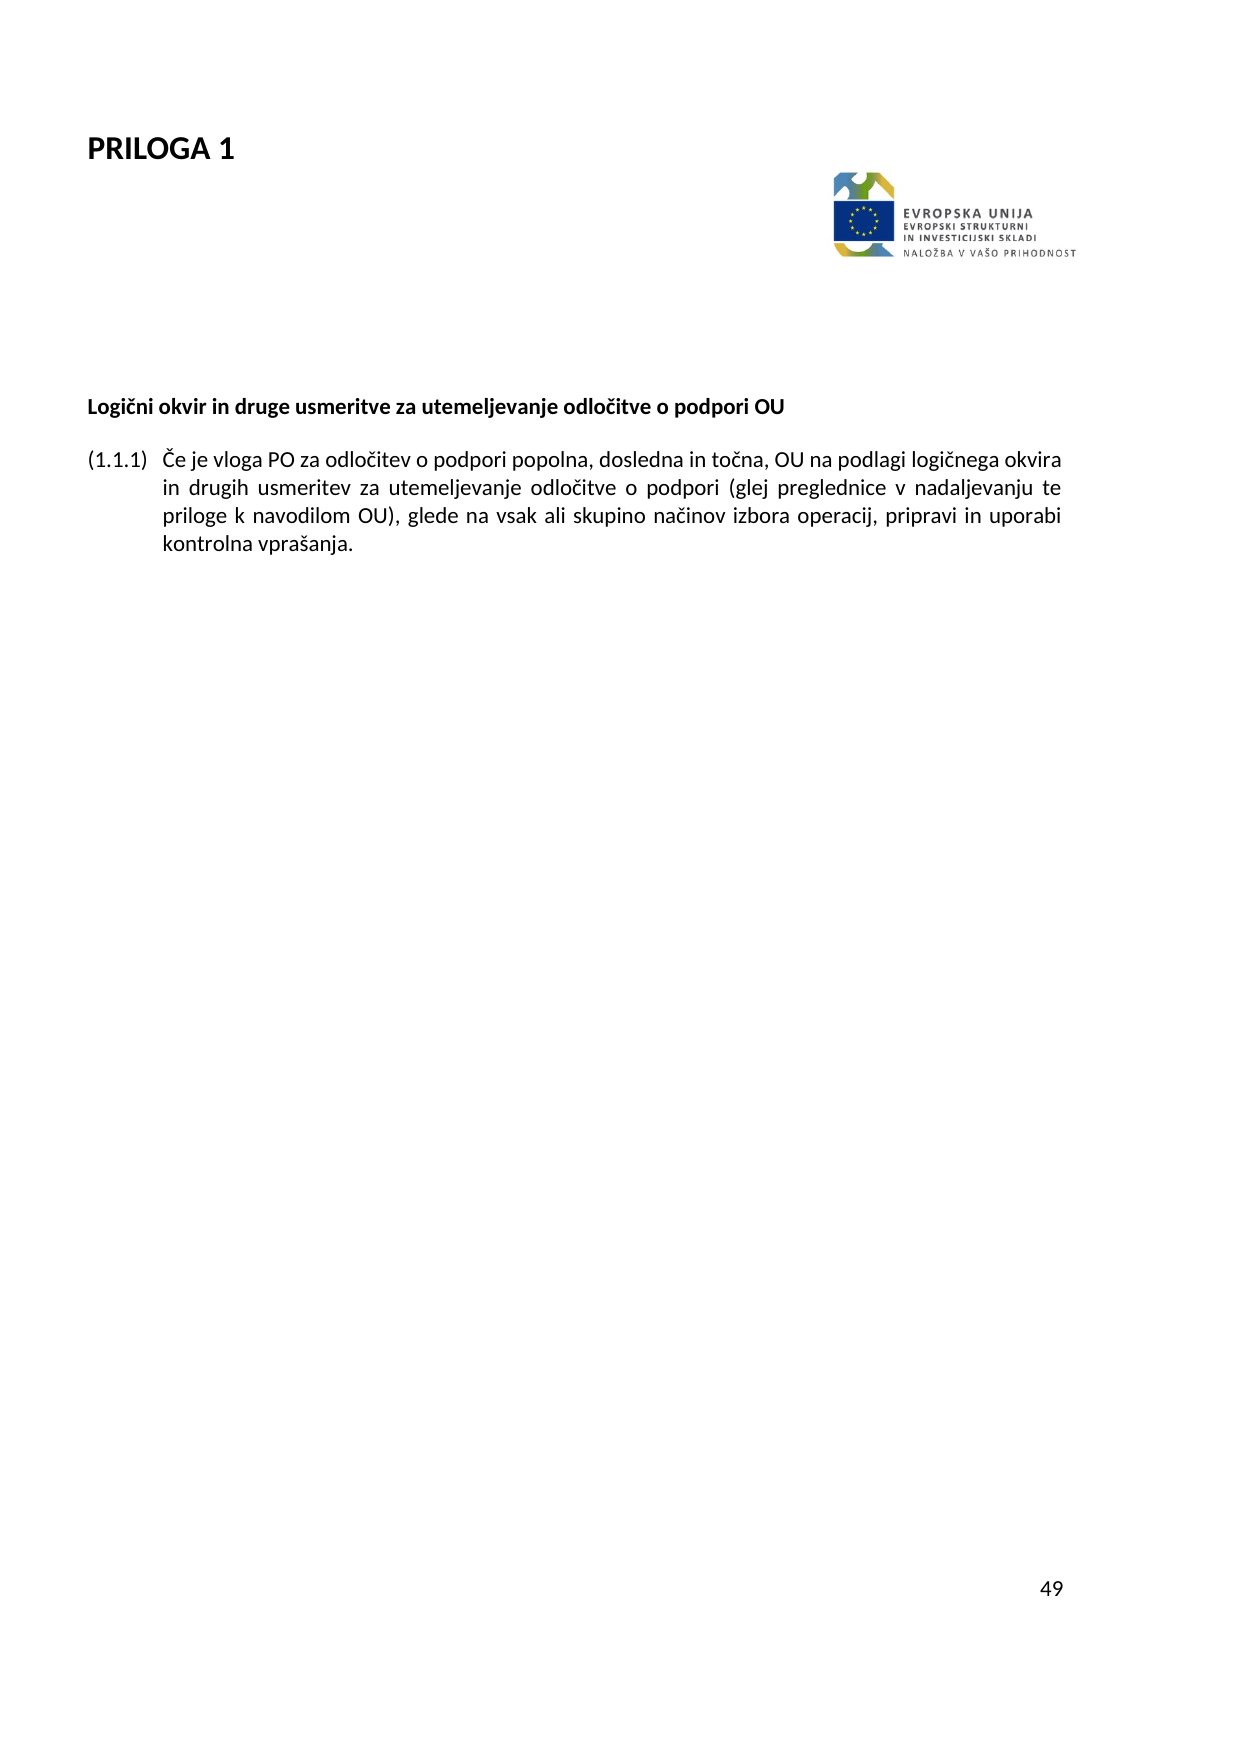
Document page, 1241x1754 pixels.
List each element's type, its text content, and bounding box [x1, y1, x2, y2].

picture [772, 136, 1109, 300]
subtitle PRILOGA 1 [87, 127, 1063, 168]
list Če je vloga PO za odločitev o podpori popolna, dosledna in točna, OU na podlagi logičnega okvira in drugih usmeritev za utemeljevanje odločitve o podpori (glej preglednice v nadaljevanju te priloge k navodilom OU), glede na vsak ali skupino načinov izbora operacij, pripravi in uporabi kontrolna vprašanja. [87, 445, 1063, 557]
text Logični okvir in druge usmeritve za utemeljevanje odločitve o podpori OU [87, 392, 1063, 420]
